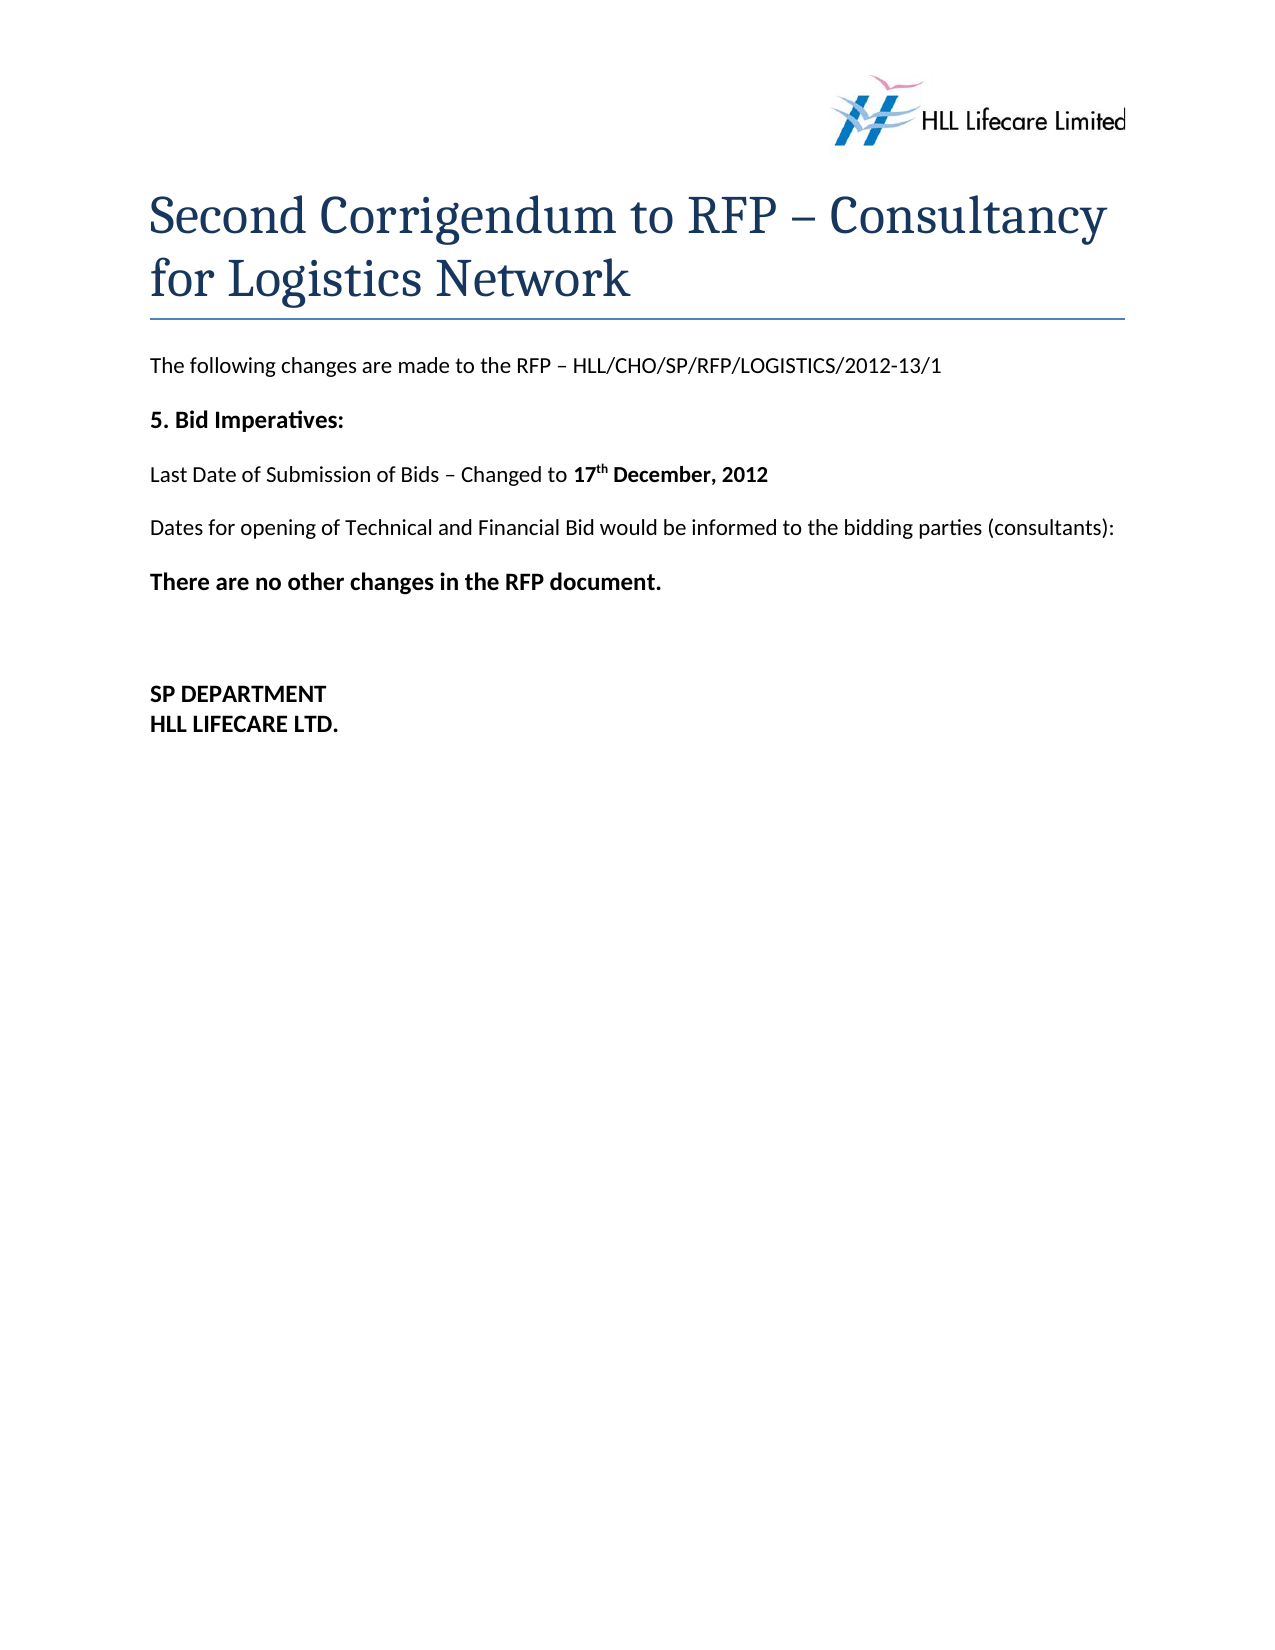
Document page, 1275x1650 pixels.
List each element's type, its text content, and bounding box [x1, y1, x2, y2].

text HLL LIFECARE LTD. [150, 708, 1125, 739]
text Last Date of Submission of Bids – Changed to 17th December, 2012 [150, 460, 1125, 488]
text There are no other changes in the RFP document. [150, 566, 1125, 597]
text SP DEPARTMENT [150, 678, 1125, 708]
text The following changes are made to the RFP – HLL/CHO/SP/RFP/LOGISTICS/2012-13/1 [150, 351, 1125, 379]
text 5. Bid Imperatives: [150, 404, 1125, 435]
title Second Corrigendum to RFP – Consultancy for Logistics Network [150, 185, 1125, 318]
text Dates for opening of Technical and Financial Bid would be informed to the bidding parties (consultants): [150, 513, 1125, 541]
picture [829, 75, 1125, 185]
